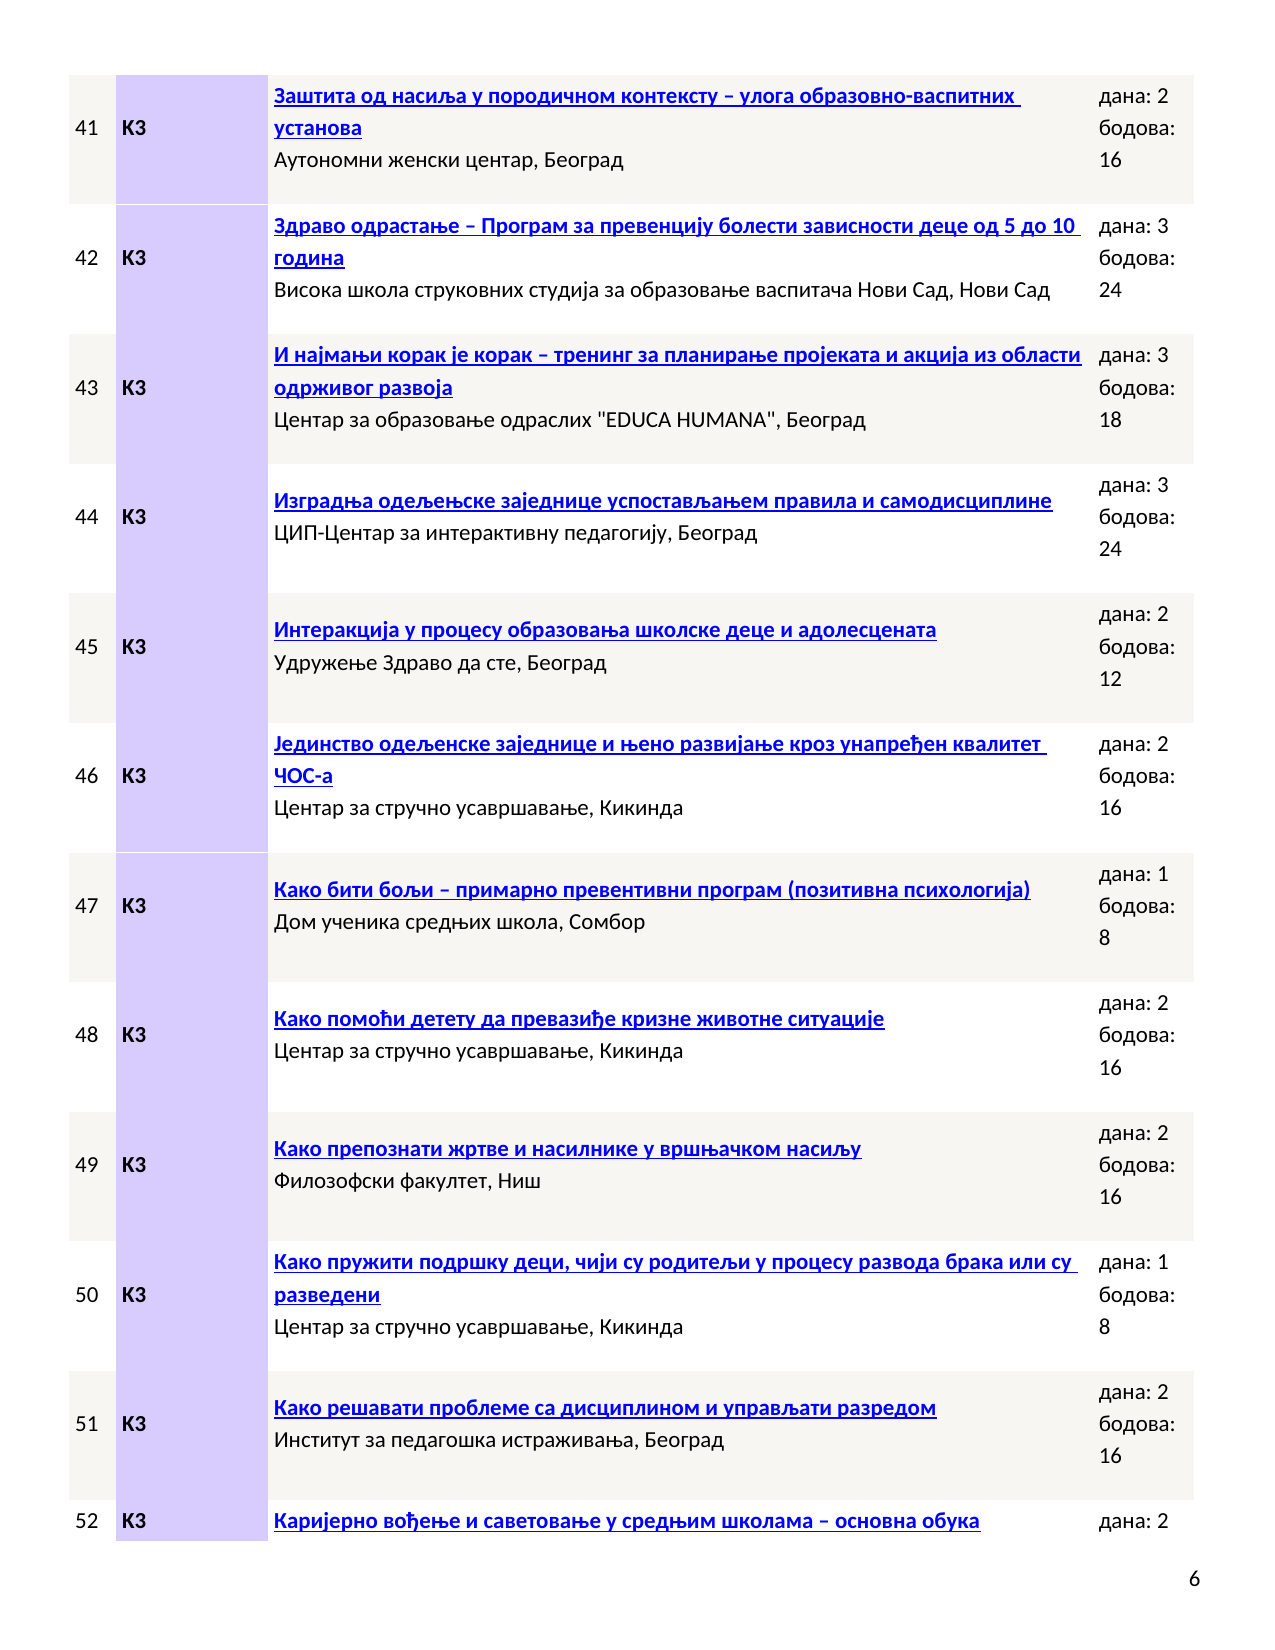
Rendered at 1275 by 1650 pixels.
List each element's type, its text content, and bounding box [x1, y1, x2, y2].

table_cell дана: 3 бодова: 24 [1092, 464, 1194, 593]
table_cell K3 [116, 982, 268, 1112]
table_cell Здраво одрастање – Програм за превенцију болести зависности деце од 5 до 10 година Висока школа струковних студија за образовање васпитача Нови Сад, Нови Сад [268, 205, 1092, 334]
table_cell Како решавати проблеме са дисциплином и управљати разредом Институт за педагошка истраживања, Београд [268, 1371, 1092, 1500]
table_cell дана: 2 бодова: 12 [1092, 593, 1194, 723]
table_cell K3 [116, 593, 268, 723]
table_cell K3 [116, 205, 268, 334]
table_cell дана: 3 бодова: 24 [1092, 205, 1194, 334]
table_cell K3 [116, 1371, 268, 1500]
table_cell K3 [116, 723, 268, 852]
table_cell 47 [69, 853, 116, 982]
table_cell Како пружити подршку деци, чији су родитељи у процесу развода брака или су разведени Центар за стручно усавршавање, Кикинда [268, 1241, 1092, 1371]
table_cell Како препознати жртве и насилнике у вршњачком насиљу Филозофски факултет, Ниш [268, 1112, 1092, 1241]
table_cell K3 [116, 1500, 268, 1541]
table_cell 46 [69, 723, 116, 852]
table_cell дана: 2 бодова: 16 [1092, 1500, 1194, 1541]
table_cell дана: 2 бодова: 16 [1092, 75, 1194, 204]
table_cell дана: 1 бодова: 8 [1092, 853, 1194, 982]
table_cell K3 [116, 1112, 268, 1241]
table_cell Јединство одељенске заједнице и њено развијање кроз унапређен квалитет ЧОС-а Центар за стручно усавршавање, Кикинда [268, 723, 1092, 852]
table_cell И најмањи корак је корак – тренинг за планирање пројеката и акција из области одрживог развоја Центар за образовање одраслих "EDUCA HUMANA", Београд [268, 334, 1092, 464]
table_cell Заштита од насиља у породичном контексту – улога образовнo-васпитних установа Аутономни женски центар, Београд [268, 75, 1092, 204]
table_cell Како помоћи детету да превазиђе кризне животне ситуације Центар за стручно усавршавање, Кикинда [268, 982, 1092, 1112]
table_cell 49 [69, 1112, 116, 1241]
table_cell дана: 3 бодова: 18 [1092, 334, 1194, 464]
table_cell дана: 1 бодова: 8 [1092, 1241, 1194, 1371]
table_cell K3 [116, 75, 268, 204]
table_cell K3 [116, 1241, 268, 1371]
table_cell Како бити бољи – примарно превентивни програм (позитивна психологија) Дом ученика средњих школа, Сомбор [268, 853, 1092, 982]
table_cell K3 [116, 464, 268, 593]
table_cell дана: 2 бодова: 16 [1092, 982, 1194, 1112]
table_cell Интеракција у процесу образовања школске деце и адолесцената Удружење Здраво да сте, Београд [268, 593, 1092, 723]
table_cell 51 [69, 1371, 116, 1500]
table_cell K3 [116, 853, 268, 982]
table_cell дана: 2 бодова: 16 [1092, 723, 1194, 852]
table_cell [268, 1500, 1092, 1541]
table_cell дана: 2 бодова: 16 [1092, 1112, 1194, 1241]
table_cell дана: 2 бодова: 16 [1092, 1371, 1194, 1500]
table_cell Изградња одељењске заједнице успостављањем правила и самодисциплине ЦИП-Центар за интерактивну педагогију, Београд [268, 464, 1092, 593]
table_cell K3 [116, 334, 268, 464]
table_cell 50 [69, 1241, 116, 1371]
table_cell 42 [69, 205, 116, 334]
table_cell 43 [69, 334, 116, 464]
table_cell 52 [69, 1500, 116, 1541]
table_cell 41 [69, 75, 116, 204]
table_cell 48 [69, 982, 116, 1112]
table_cell 44 [69, 464, 116, 593]
table_cell 45 [69, 593, 116, 723]
